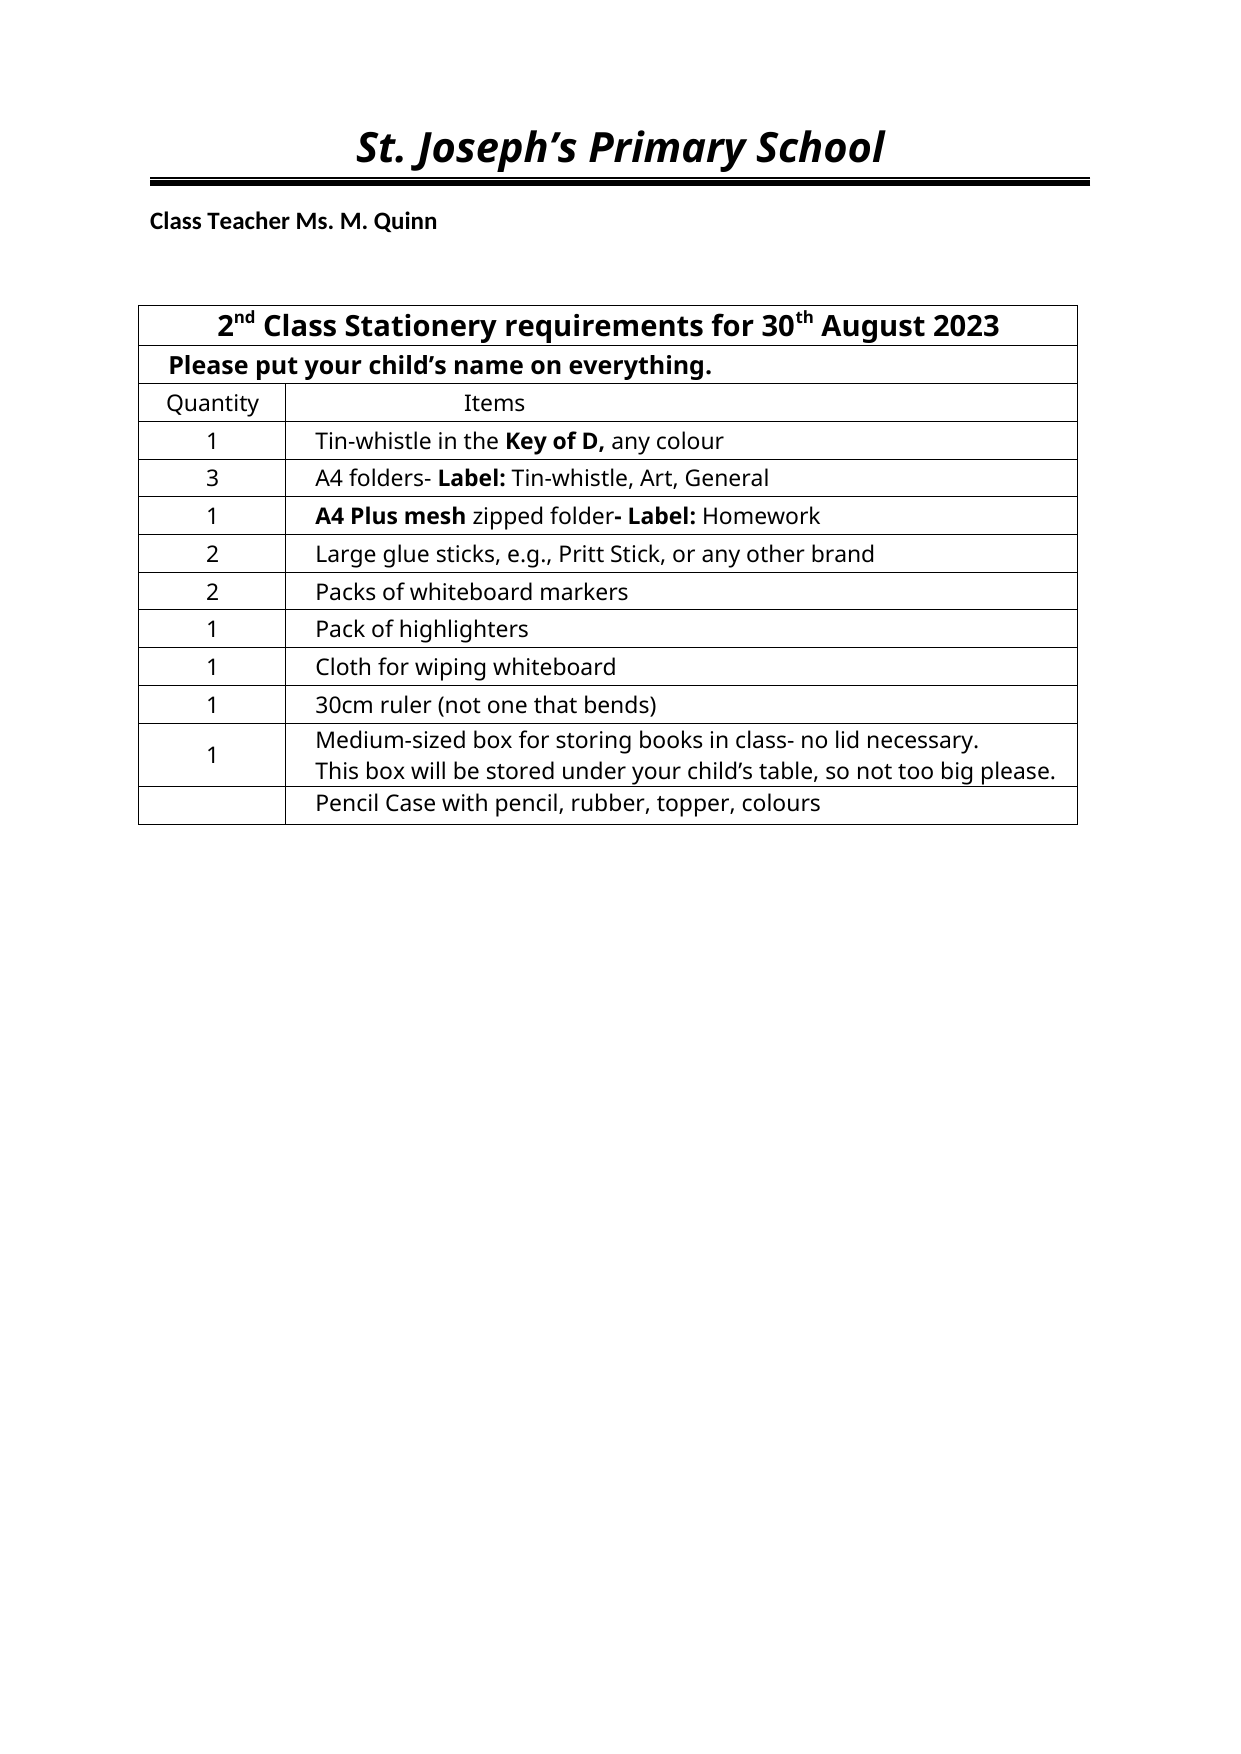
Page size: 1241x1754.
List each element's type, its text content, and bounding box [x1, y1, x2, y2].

table_cell 1 [139, 422, 285, 458]
table_cell 2 [139, 535, 285, 572]
table_cell Cloth for wiping whiteboard [286, 648, 1077, 685]
table_cell Packs of whiteboard markers [286, 573, 1077, 609]
table_cell [139, 787, 285, 824]
subtitle St. Joseph’s Primary School [150, 118, 1090, 177]
table_cell Pack of highlighters [286, 610, 1077, 647]
table_cell Pencil Case with pencil, rubber, topper, colours [286, 787, 1077, 824]
table_cell 30cm ruler (not one that bends) [286, 686, 1077, 722]
table_cell 1 [139, 686, 285, 722]
table_cell Tin-whistle in the Key of D, any colour [286, 422, 1077, 458]
table_cell A4 Plus mesh zipped folder- Label: Homework [286, 497, 1077, 534]
table_cell Medium-sized box for storing books in class- no lid necessary. This box will be stored under your child’s table, so not too big please. [286, 724, 1077, 786]
table_cell Items [286, 384, 1077, 421]
table_cell 1 [139, 497, 285, 534]
table_cell Large glue sticks, e.g., Pritt Stick, or any other brand [286, 535, 1077, 572]
table_cell 3 [139, 460, 285, 496]
table_cell A4 folders- Label: Tin-whistle, Art, General [286, 460, 1077, 496]
table_header 2nd Class Stationery requirements for 30th August 2023 [139, 306, 1077, 345]
table_cell 2 [139, 573, 285, 609]
text Class Teacher Ms. M. Quinn [150, 206, 1090, 236]
table_cell 1 [139, 610, 285, 647]
table_cell 1 [139, 724, 285, 786]
table_cell 1 [139, 648, 285, 685]
table_cell Quantity [139, 384, 285, 421]
table_cell Please put your child’s name on everything. [139, 346, 1077, 383]
